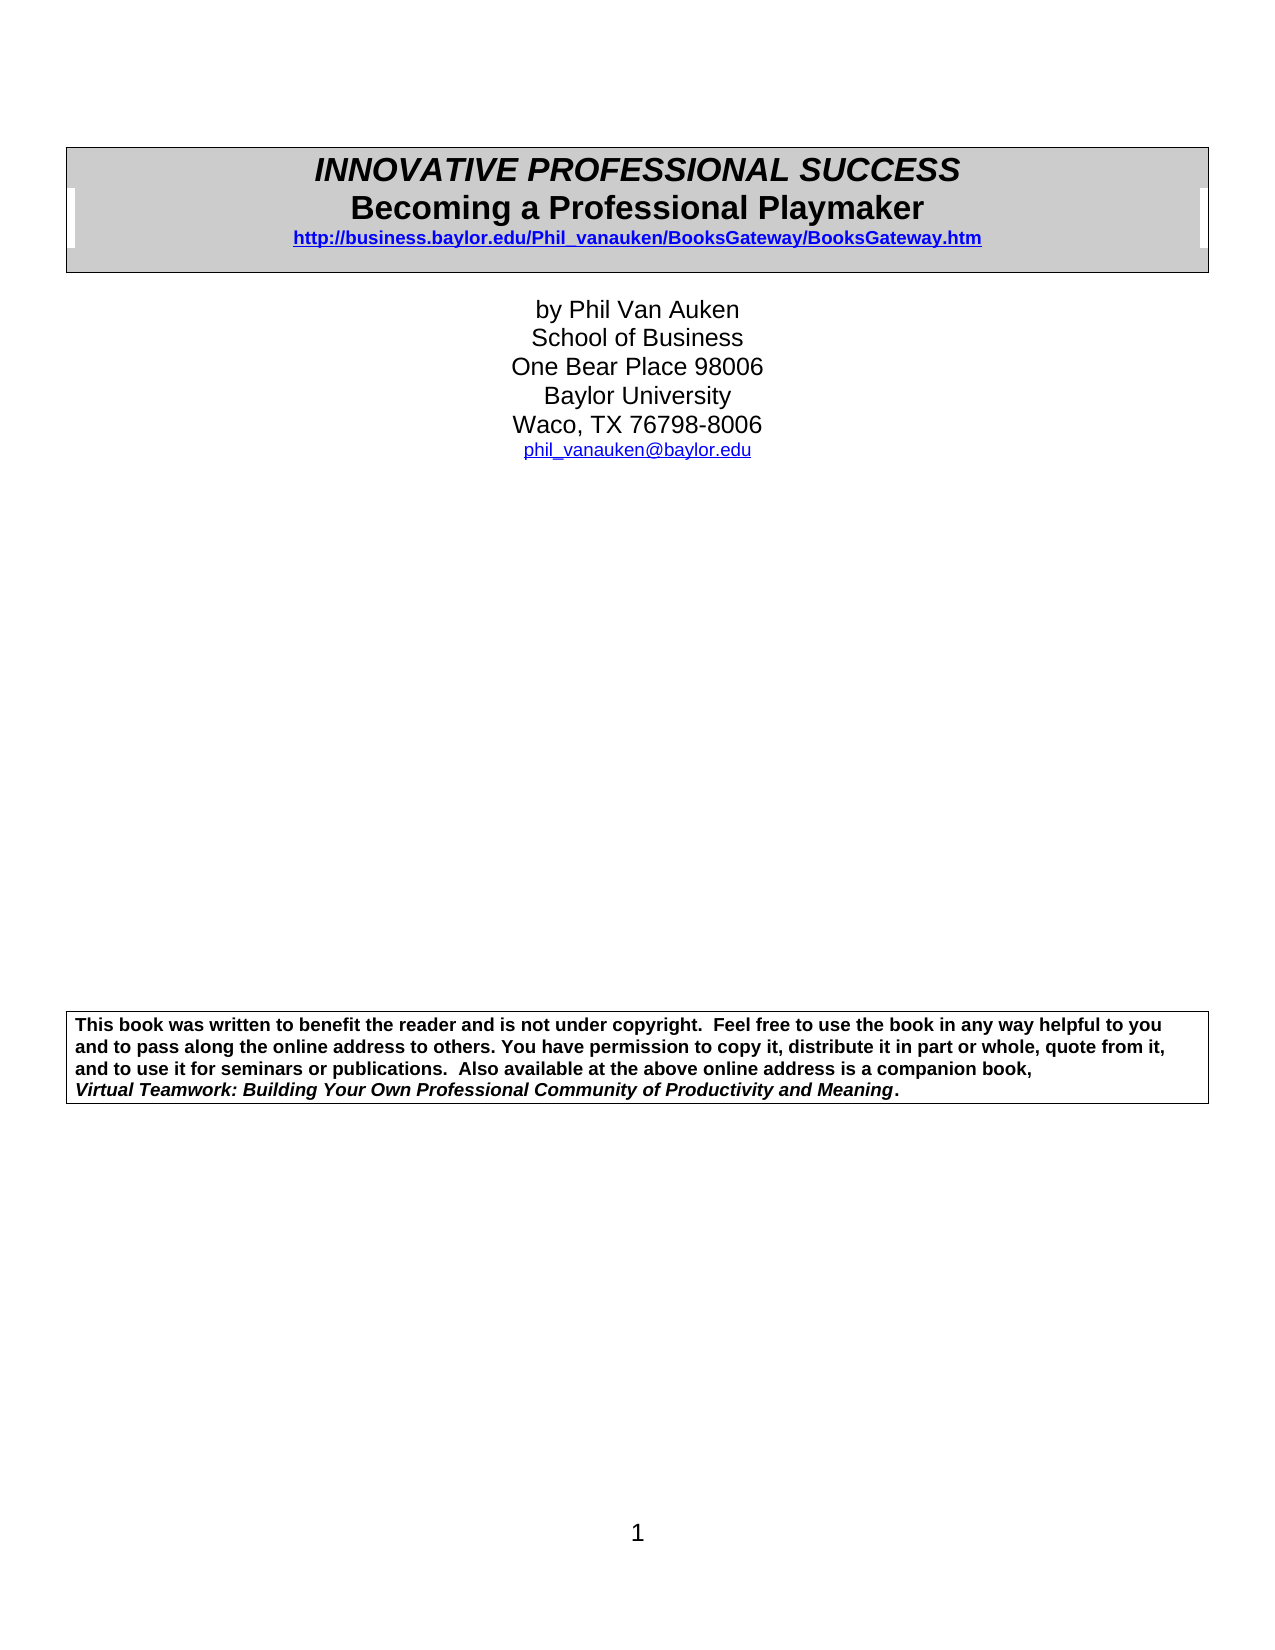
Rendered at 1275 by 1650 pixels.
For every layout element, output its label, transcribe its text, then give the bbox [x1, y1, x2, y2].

text School of Business [75, 323, 1200, 352]
text INNOVATIVE PROFESSIONAL SUCCESS [67, 148, 1208, 188]
text by Phil Van Auken [75, 295, 1200, 323]
text http://business.baylor.edu/Phil_vanauken/BooksGateway/BooksGateway.htm [75, 227, 1200, 245]
text Becoming a Professional Playmaker [75, 188, 1200, 227]
subtitle One Bear Place 98006 [75, 352, 1200, 381]
text phil_vanauken@baylor.edu [75, 438, 1200, 460]
text This book was written to benefit the reader and is not under copyright. Feel free to use the book in any way helpful to you and to pass along the online address to others. You have permission to copy it, distribute it in part or whole, quote from it, and to use it for seminars or publications. Also available at the above online address is a companion book, [67, 1012, 1208, 1076]
text Virtual Teamwork: Building Your Own Professional Community of Productivity and Meaning. [67, 1076, 1208, 1103]
text Waco, TX 76798-8006 [75, 410, 1200, 438]
text Baylor University [75, 381, 1200, 410]
